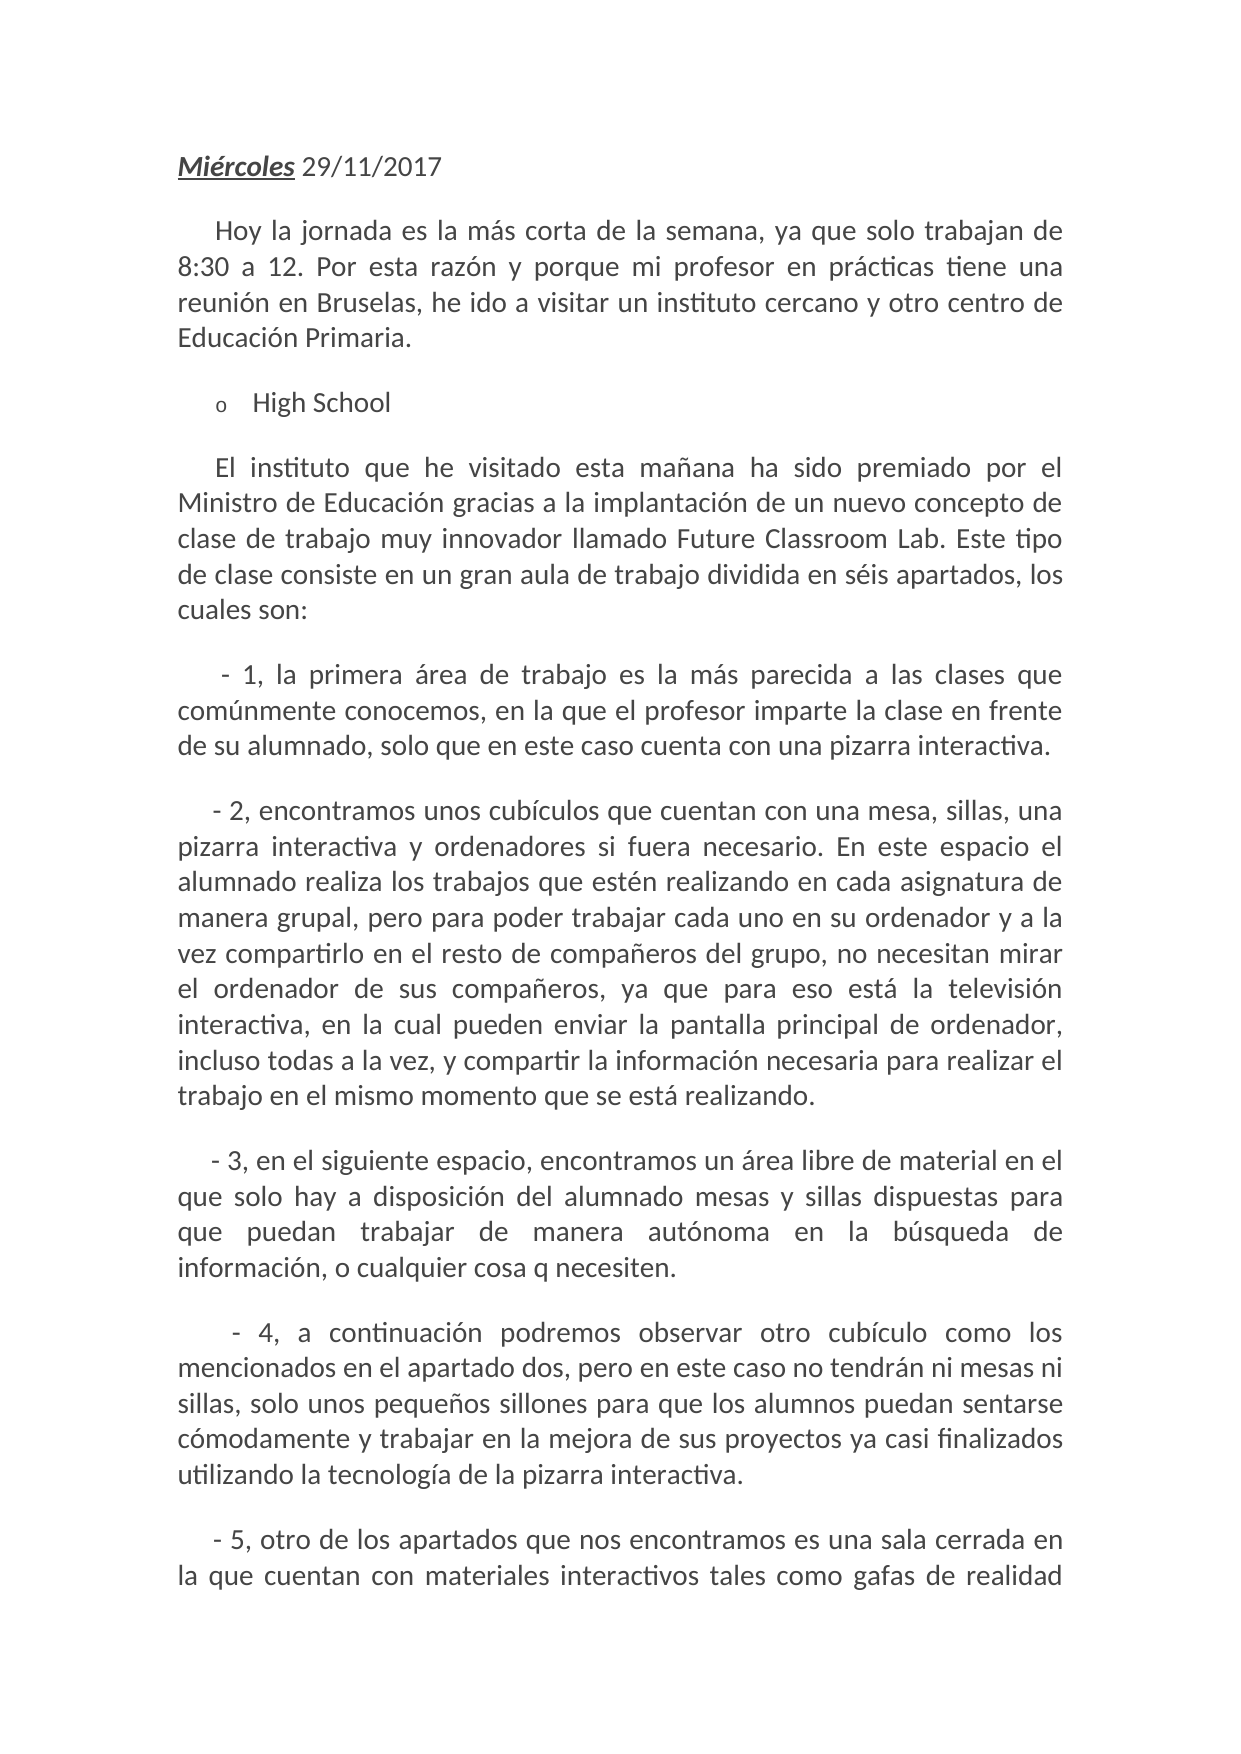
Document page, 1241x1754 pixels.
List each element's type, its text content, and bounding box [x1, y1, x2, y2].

text El instituto que he visitado esta mañana ha sido premiado por el Ministro de Educación gracias a la implantación de un nuevo concepto de clase de trabajo muy innovador llamado Future Classroom Lab. Este tipo de clase consiste en un gran aula de trabajo dividida en séis apartados, los cuales son: [177, 449, 1063, 627]
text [177, 1521, 1063, 1592]
text - 1, la primera área de trabajo es la más parecida a las clases que comúnmente conocemos, en la que el profesor imparte la clase en frente de su alumnado, solo que en este caso cuenta con una pizarra interactiva. [177, 656, 1063, 763]
text Miércoles 29/11/2017 [177, 148, 1063, 183]
text - 2, encontramos unos cubículos que cuentan con una mesa, sillas, una pizarra interactiva y ordenadores si fuera necesario. En este espacio el alumnado realiza los trabajos que estén realizando en cada asignatura de manera grupal, pero para poder trabajar cada uno en su ordenador y a la vez compartirlo en el resto de compañeros del grupo, no necesitan mirar el ordenador de sus compañeros, ya que para eso está la televisión interactiva, en la cual pueden enviar la pantalla principal de ordenador, incluso todas a la vez, y compartir la información necesaria para realizar el trabajo en el mismo momento que se está realizando. [177, 792, 1063, 1113]
list High School [215, 384, 1063, 420]
text - 3, en el siguiente espacio, encontramos un área libre de material en el que solo hay a disposición del alumnado mesas y sillas dispuestas para que puedan trabajar de manera autónoma en la búsqueda de información, o cualquier cosa q necesiten. [177, 1142, 1063, 1284]
text - 4, a continuación podremos observar otro cubículo como los mencionados en el apartado dos, pero en este caso no tendrán ni mesas ni sillas, solo unos pequeños sillones para que los alumnos puedan sentarse cómodamente y trabajar en la mejora de sus proyectos ya casi finalizados utilizando la tecnología de la pizarra interactiva. [177, 1314, 1063, 1492]
text Hoy la jornada es la más corta de la semana, ya que solo trabajan de 8:30 a 12. Por esta razón y porque mi profesor en prácticas tiene una reunión en Bruselas, he ido a visitar un instituto cercano y otro centro de Educación Primaria. [177, 212, 1063, 355]
